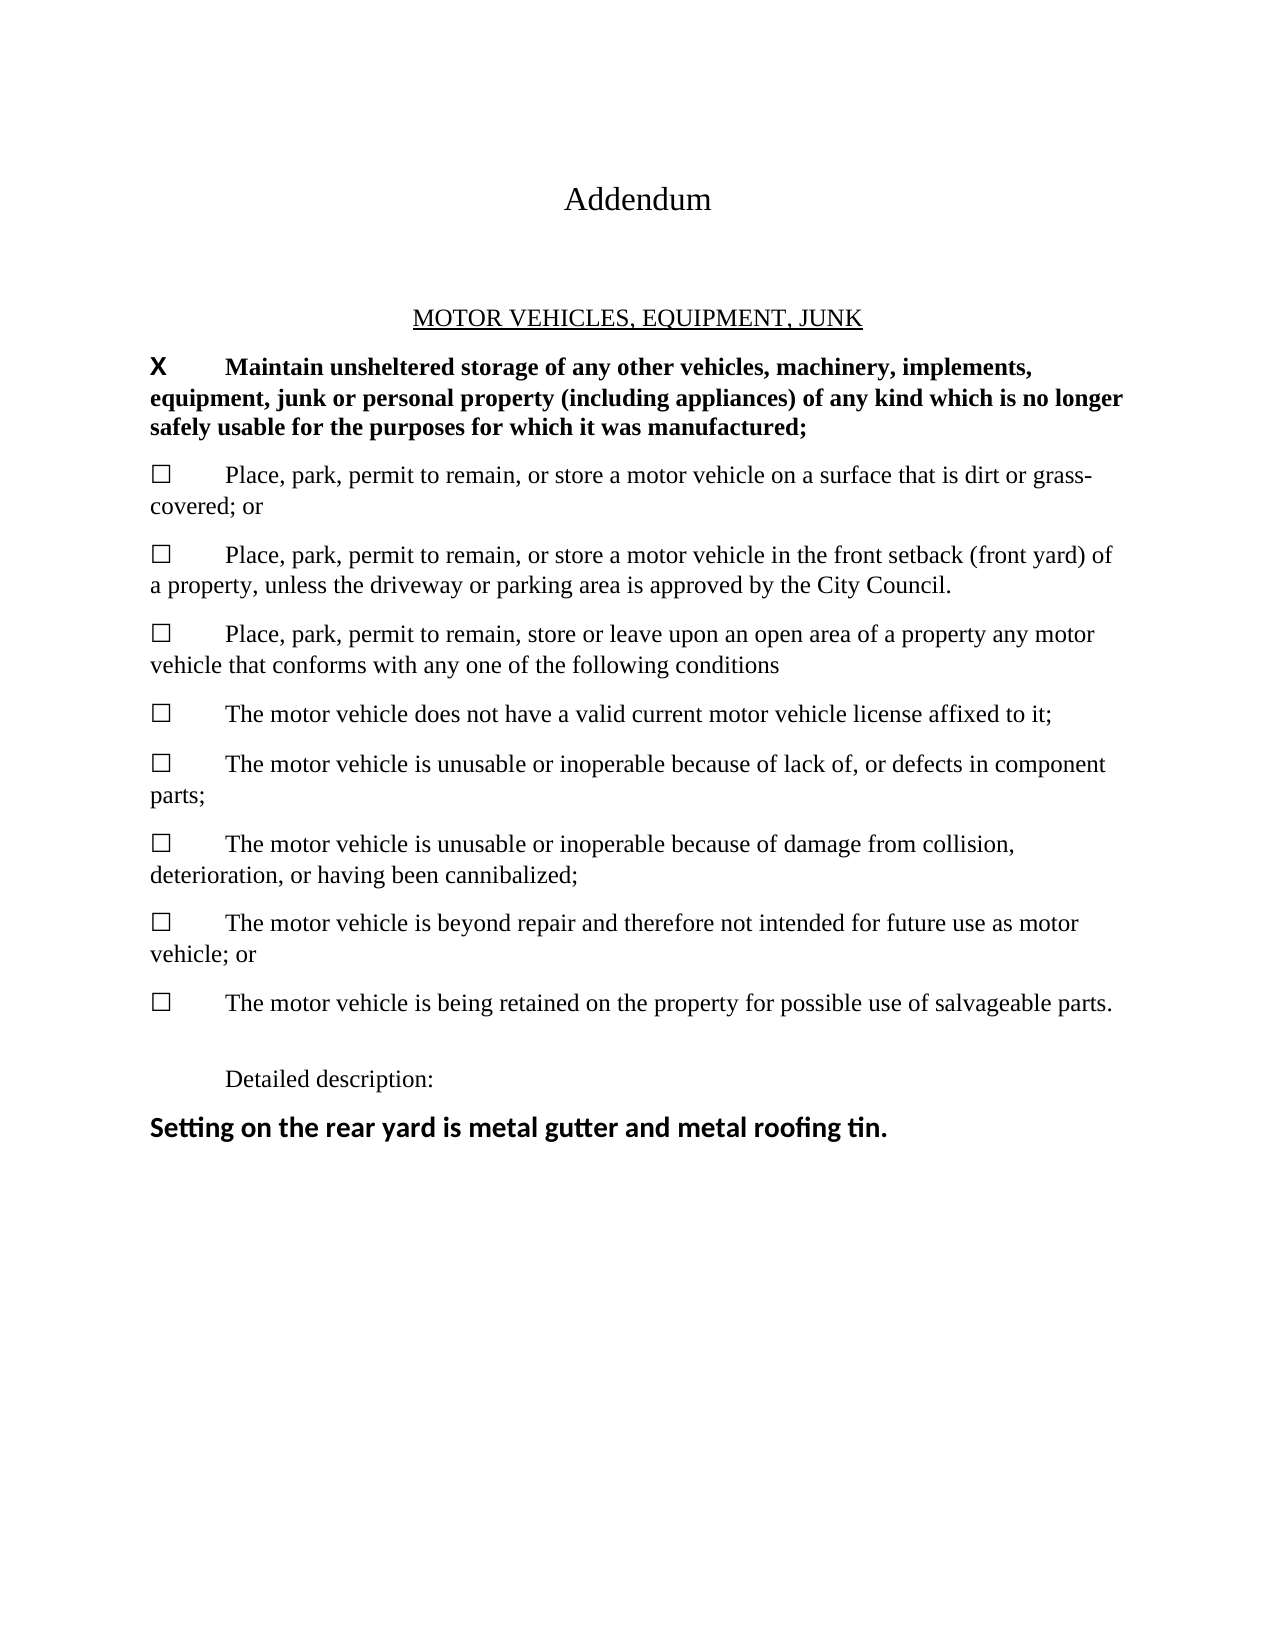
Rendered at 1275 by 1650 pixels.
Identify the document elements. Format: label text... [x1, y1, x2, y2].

text ☐ The motor vehicle is being retained on the property for possible use of salvageable parts. [150, 984, 1125, 1019]
text ☐ Place, park, permit to remain, or store a motor vehicle in the front setback (front yard) of a property, unless the driveway or parking area is approved by the City Council. [150, 536, 1125, 599]
text ☐ The motor vehicle is unusable or inoperable because of lack of, or defects in component parts; [150, 746, 1125, 809]
text ☐ Place, park, permit to remain, store or leave upon an open area of a property any motor vehicle that conforms with any one of the following conditions [150, 616, 1125, 679]
text Setting on the rear yard is metal gutter and metal roofing tin. [150, 1109, 1125, 1145]
text Addendum [150, 179, 1125, 217]
text Detailed description: [225, 1064, 1125, 1093]
text ☐ The motor vehicle is beyond repair and therefore not intended for future use as motor vehicle; or [150, 905, 1125, 968]
text ☐ Place, park, permit to remain, or store a motor vehicle on a surface that is dirt or grass-covered; or [150, 457, 1125, 520]
text X Maintain unsheltered storage of any other vehicles, machinery, implements, equipment, junk or personal property (including appliances) of any kind which is no longer safely usable for the purposes for which it was manufactured; [150, 349, 1125, 440]
text ☐ The motor vehicle is unusable or inoperable because of damage from collision, deterioration, or having been cannibalized; [150, 826, 1125, 888]
text ☐ The motor vehicle does not have a valid current motor vehicle license affixed to it; [150, 695, 1125, 729]
text MOTOR VEHICLES, EQUIPMENT, JUNK [150, 303, 1125, 332]
